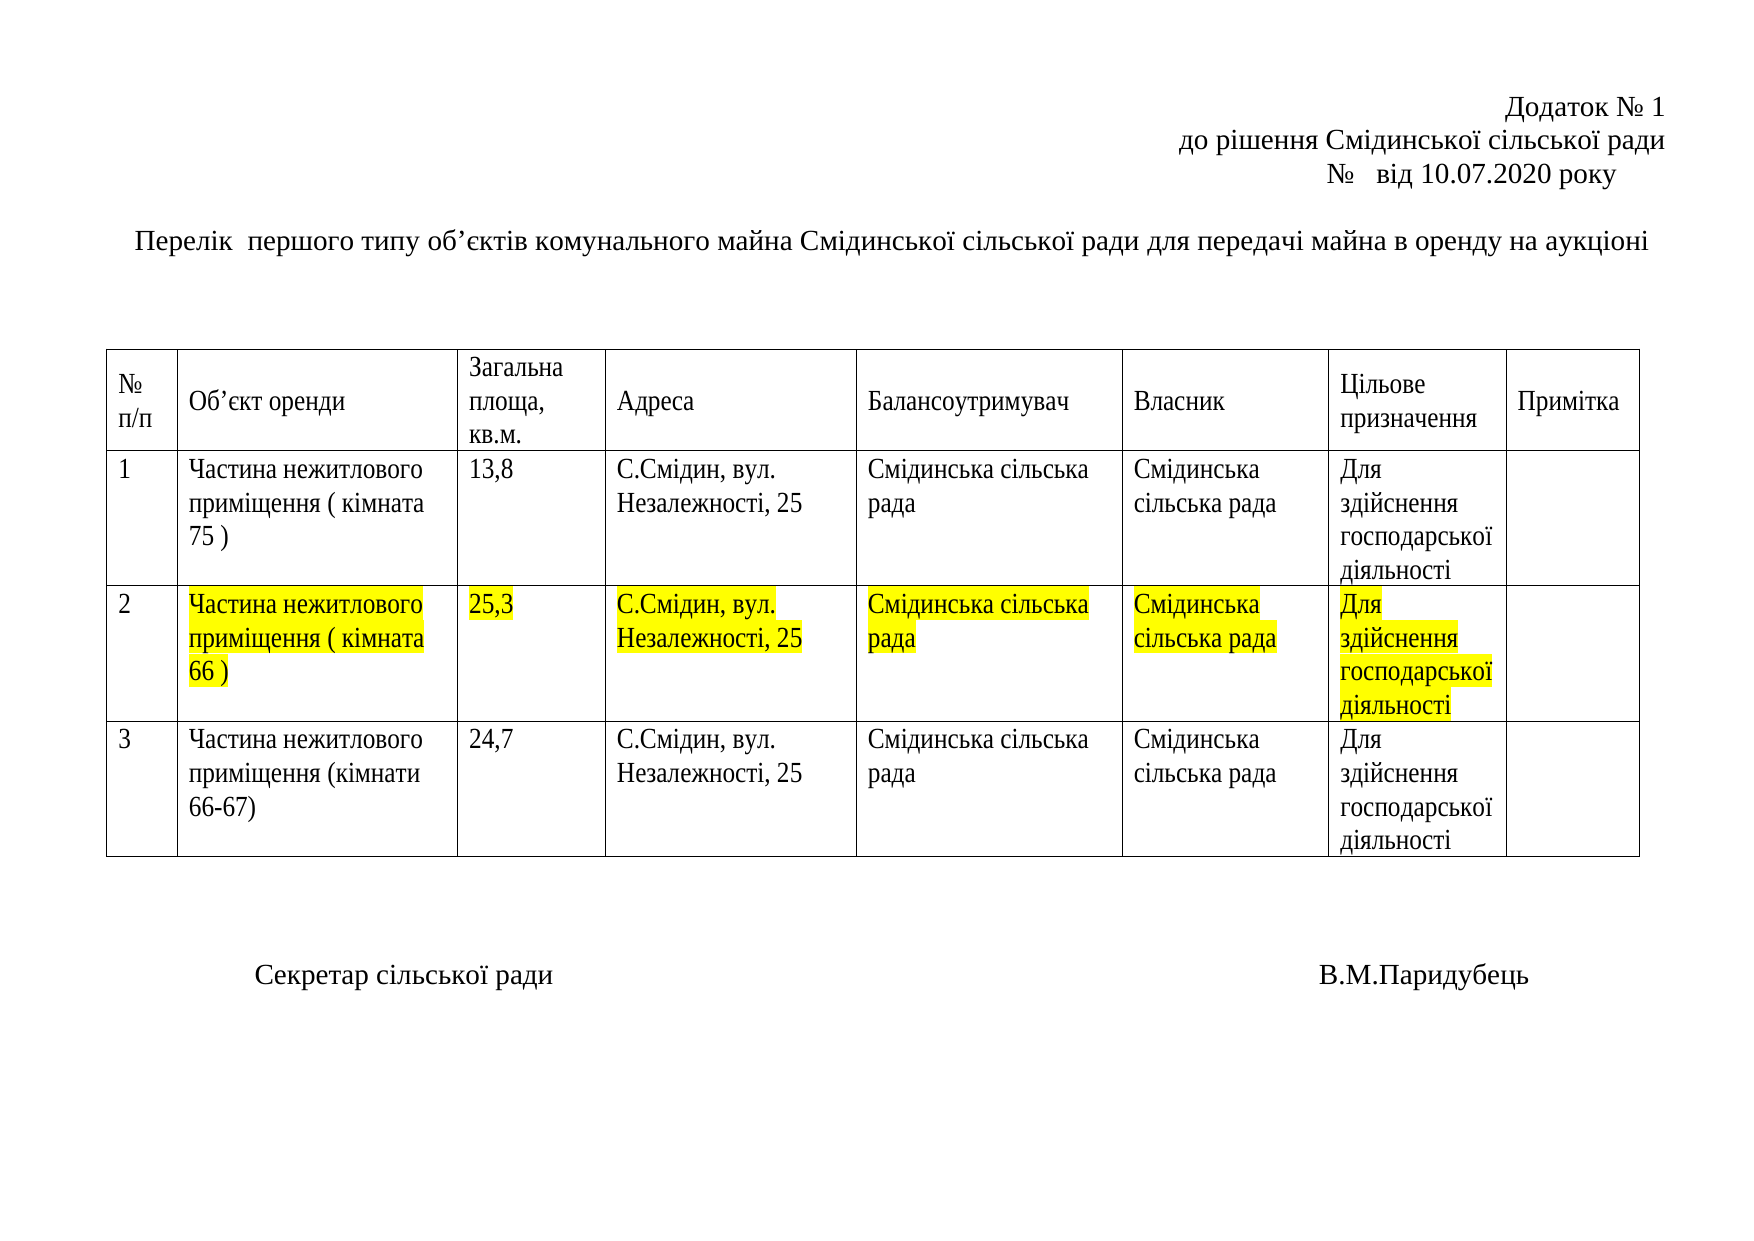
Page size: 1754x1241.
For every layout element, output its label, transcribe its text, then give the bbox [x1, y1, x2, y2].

table_cell Частина нежитлового приміщення (кімнати 66-67) [178, 722, 457, 856]
table_cell 24,7 [458, 722, 605, 856]
table_cell Смідинська сільська рада [1123, 586, 1328, 721]
table_header Об’єкт оренди [178, 350, 457, 450]
table_header Балансоутримувач [857, 350, 1122, 450]
table_cell Для здійснення господарської діяльності [1329, 451, 1506, 585]
table_cell Для здійснення господарської діяльності [1329, 586, 1506, 721]
table_header Власник [1123, 350, 1328, 450]
table_cell 13,8 [458, 451, 605, 585]
text до рішення Смідинської сільської ради [118, 122, 1665, 156]
table_cell [1507, 586, 1639, 721]
table_cell Частина нежитлового приміщення ( кімната 75 ) [178, 451, 457, 585]
table_header Цільове призначення [1329, 350, 1506, 450]
table_cell Смідинська сільська рада [1123, 722, 1328, 856]
table_cell Смідинська сільська рада [857, 722, 1122, 856]
table_cell 3 [107, 722, 177, 856]
text Секретар сільської ради В.М.Паридубець [118, 957, 1665, 991]
text № від 10.07.2020 року [118, 156, 1665, 189]
table_cell С.Смідин, вул. Незалежності, 25 [606, 722, 856, 856]
table_cell С.Смідин, вул. Незалежності, 25 [606, 451, 856, 585]
table_cell Частина нежитлового приміщення ( кімната 66 ) [178, 586, 457, 721]
table_header Примітка [1507, 350, 1639, 450]
table_cell [1507, 722, 1639, 856]
text Додаток № 1 [118, 89, 1665, 122]
table_cell 2 [107, 586, 177, 721]
table_header № п/п [107, 350, 177, 450]
table_cell 25,3 [458, 586, 605, 721]
table_cell Для здійснення господарської діяльності [1329, 722, 1506, 856]
table_cell Смідинська сільська рада [857, 586, 1122, 721]
table_cell Смідинська сільська рада [857, 451, 1122, 585]
text Перелік першого типу об’єктів комунального майна Смідинської сільської ради для передачі майна в оренду на аукціоні [118, 223, 1665, 256]
table_header Адреса [606, 350, 856, 450]
table_header Загальна площа, кв.м. [458, 350, 605, 450]
table_cell С.Смідин, вул. Незалежності, 25 [606, 586, 856, 721]
table_cell Смідинська сільська рада [1123, 451, 1328, 585]
table_cell [1507, 451, 1639, 585]
table_cell 1 [107, 451, 177, 585]
